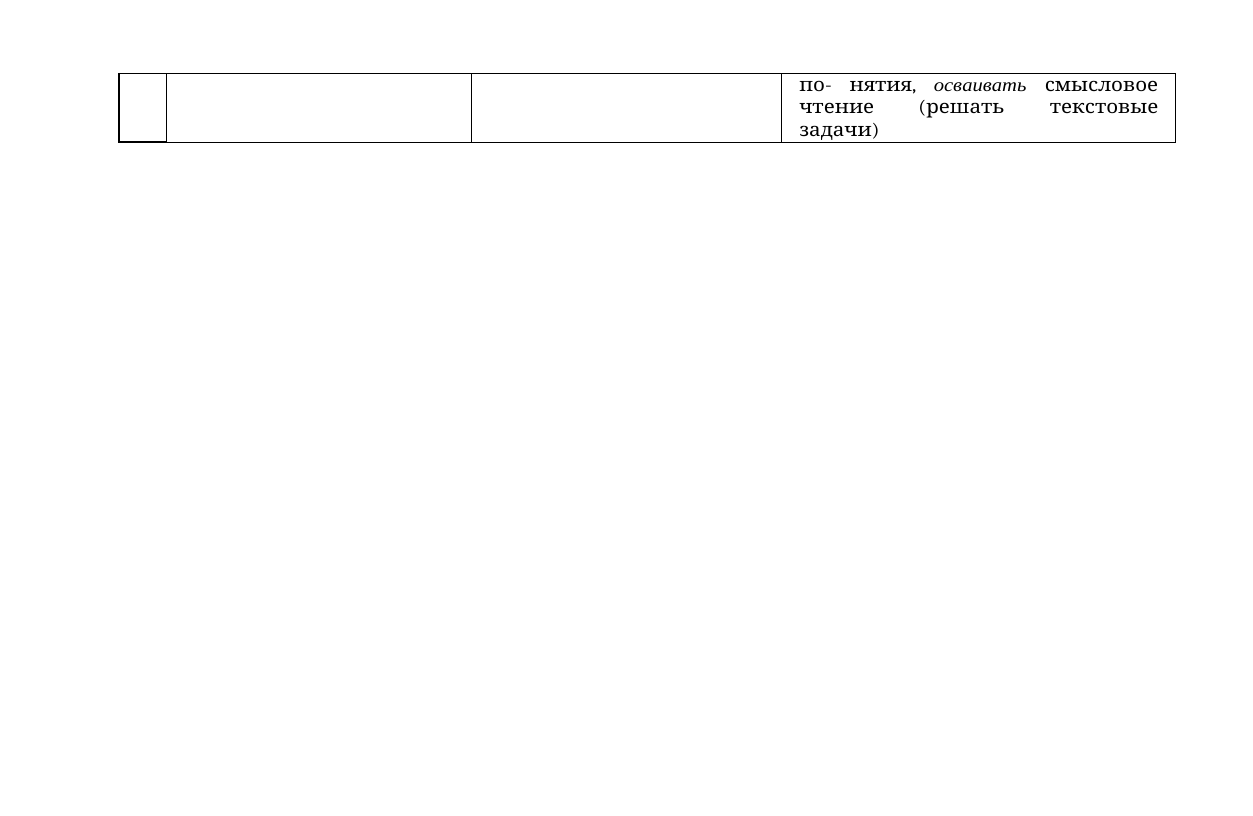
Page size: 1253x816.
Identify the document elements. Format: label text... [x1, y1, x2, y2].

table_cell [782, 74, 1175, 141]
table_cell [472, 74, 781, 141]
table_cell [167, 74, 471, 141]
table_cell 17 [120, 74, 166, 141]
